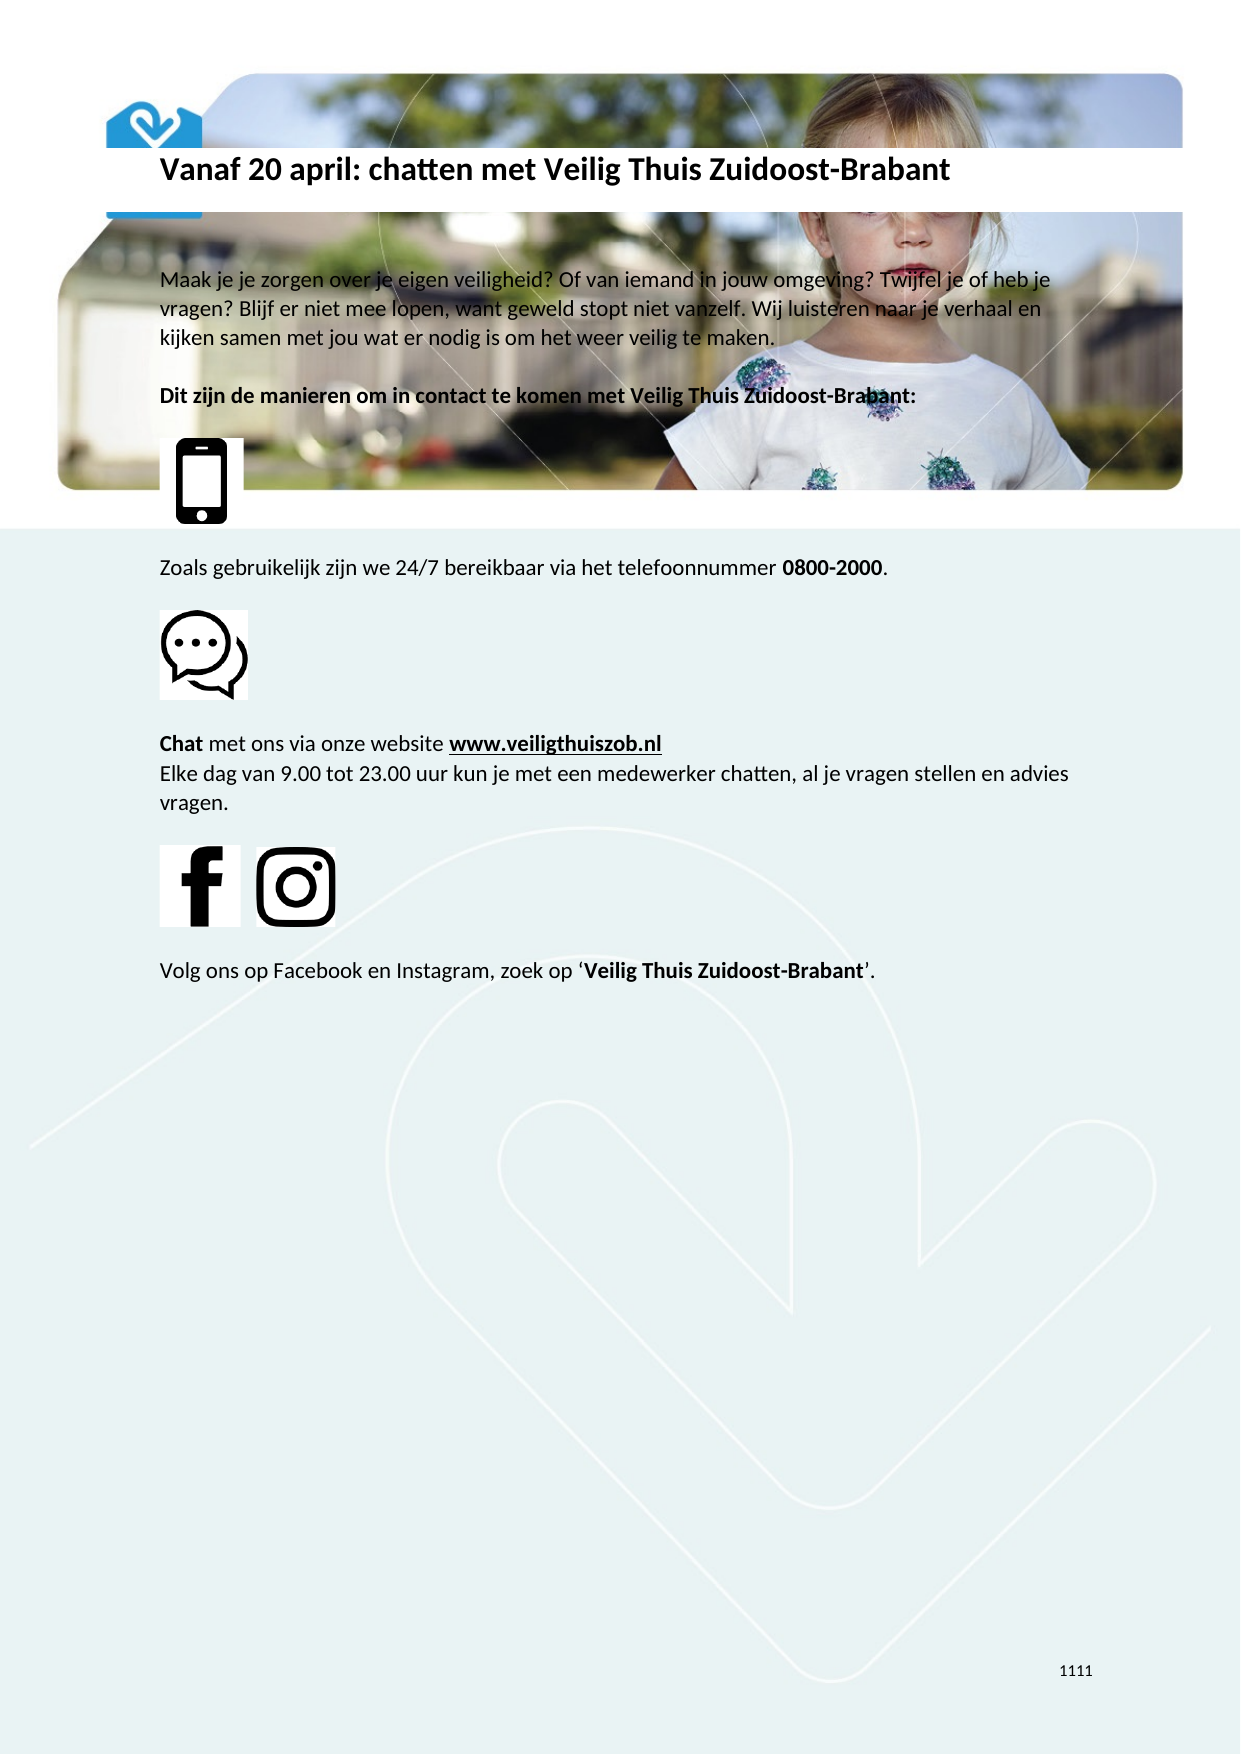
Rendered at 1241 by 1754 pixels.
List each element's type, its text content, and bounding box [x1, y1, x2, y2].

picture [0, 0, 1241, 1754]
text Chat met ons via onze website www.veiligthuiszob.nl [159, 728, 1092, 758]
text Maak je je zorgen over je eigen veiligheid? Of van iemand in jouw omgeving? Twijfel je of heb je vragen? Blijf er niet mee lopen, want geweld stopt niet vanzelf. Wij luisteren naar je verhaal en kijken samen met jou wat er nodig is om het weer veilig te maken. [159, 264, 1092, 351]
table_header Vanaf 20 april: chatten met Veilig Thuis Zuidoost-Brabant [0, 148, 1240, 212]
text Dit zijn de manieren om in contact te komen met Veilig Thuis Zuidoost-Brabant: [159, 381, 1092, 410]
text Volg ons op Facebook en Instagram, zoek op ‘Veilig Thuis Zuidoost-Brabant’. [159, 956, 1092, 985]
text Zoals gebruikelijk zijn we 24/7 bereikbaar via het telefoonnummer 0800-2000. [159, 552, 1092, 582]
text Elke dag van 9.00 tot 23.00 uur kun je met een medewerker chatten, al je vragen stellen en advies vragen. [159, 758, 1092, 816]
